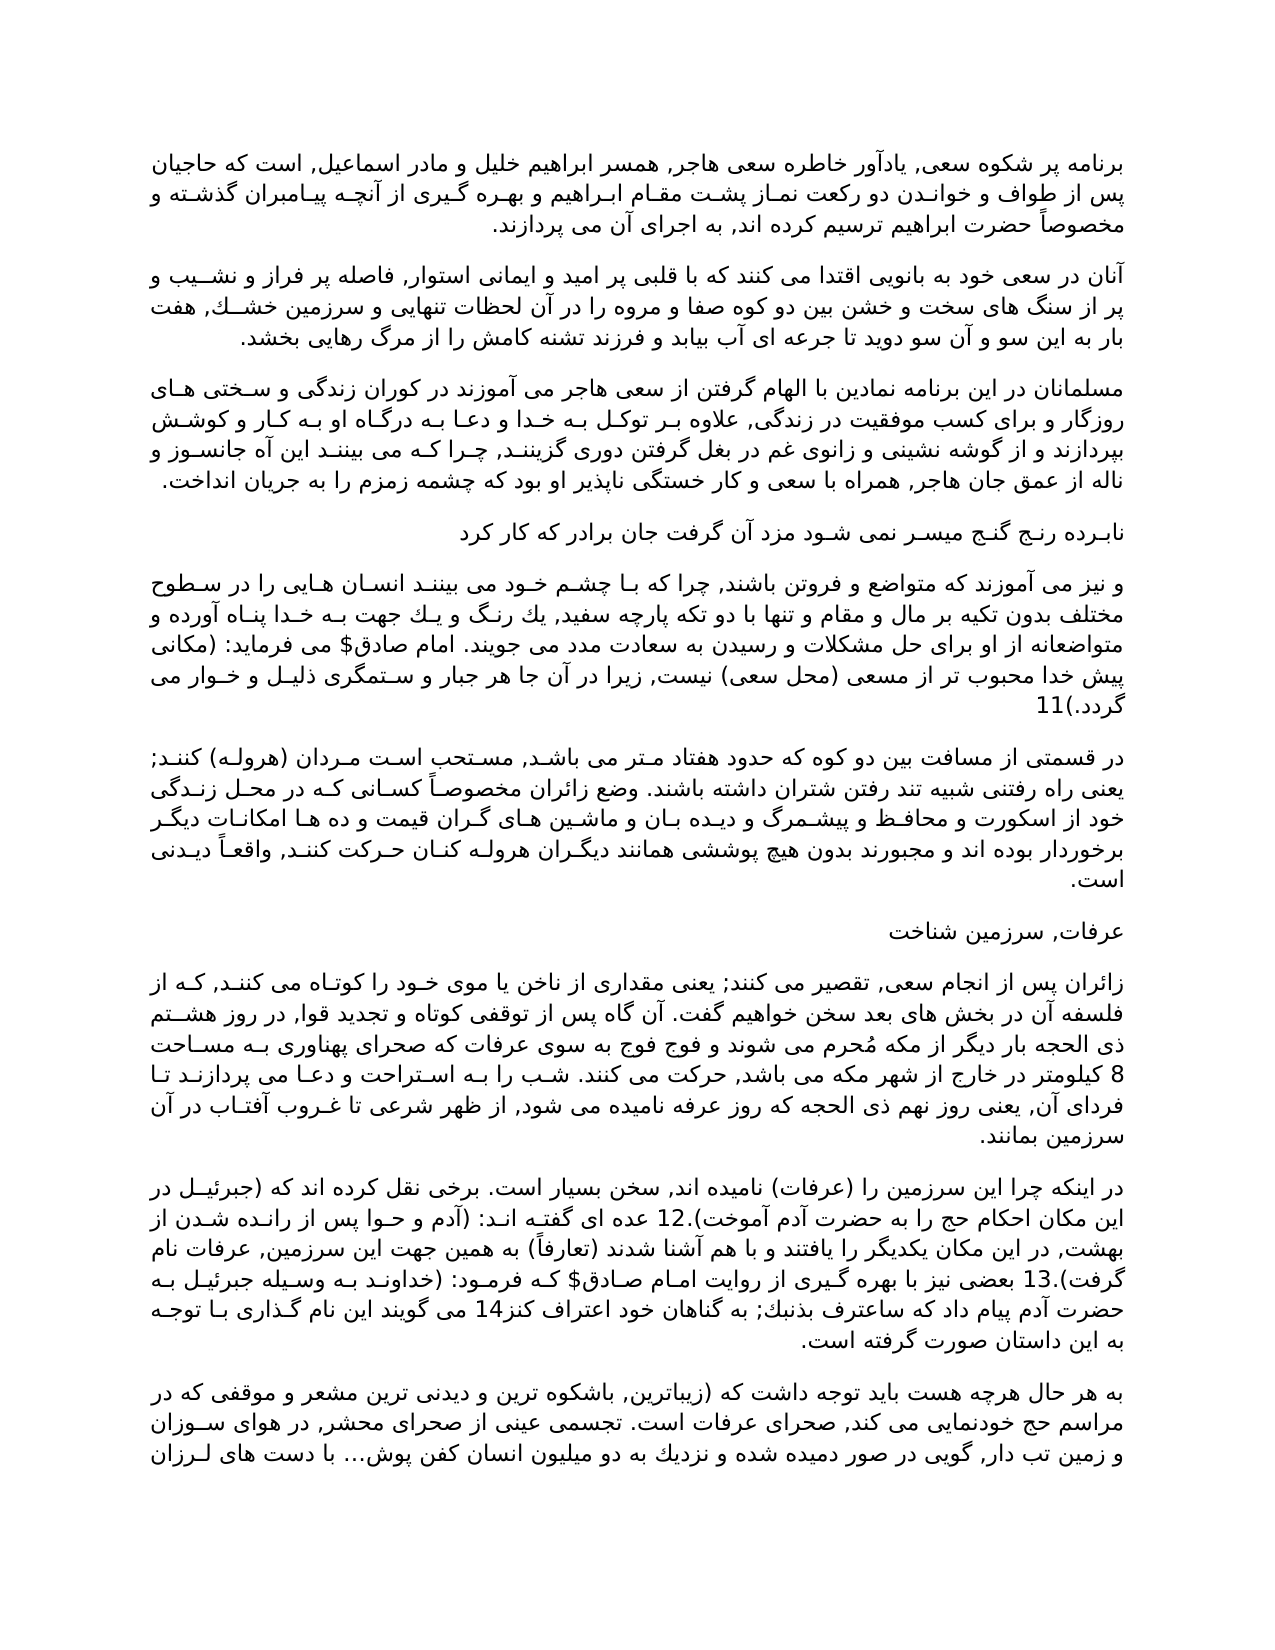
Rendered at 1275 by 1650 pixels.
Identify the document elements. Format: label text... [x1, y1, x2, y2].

text نابـرده رنـج گنـج ميسـر نمى شـود مزد آن گرفت جان برادر كه كار كرد [150, 519, 1125, 545]
text در قسمتى از مسافت بين دو كوه كه حدود هفتاد متر مى باشد, مستحب است مردان (هروله) كنند; يعنى راه رفتنى شبيه تند رفتن شتران داشته باشند. وضع زائران مخصوصاً كسانى كه در محل زندگى خود از اسكورت و محافظ و پيشمرگ و ديده بان و ماشين هاى گران قيمت و ده ها امكانات ديگر برخوردار بوده اند و مجبورند بدون هيچ پوششى همانند ديگران هروله كنان حركت كنند, واقعاً ديدنى است. [150, 744, 1125, 893]
text برنامه پر شكوه سعى, يادآور خاطره سعى هاجر, همسر ابراهيم خليل و مادر اسماعيل, است كه حاجيان پس از طواف و خواندن دو ركعت نماز پشت مقام ابراهيم و بهره گيرى از آنچه پيامبران گذشته و مخصوصاً حضرت ابراهيم ترسيم كرده اند, به اجراى آن مى پردازند. [150, 150, 1125, 238]
text و نيز مى آموزند كه متواضع و فروتن باشند, چرا كه با چشم خود مى بينند انسان هايى را در سطوح مختلف بدون تكيه بر مال و مقام و تنها با دو تكه پارچه سفيد, يك رنگ و يك جهت به خدا پناه آورده و متواضعانه از او براى حل مشكلات و رسيدن به سعادت مدد مى جويند. امام صادق$ مى فرمايد: (مكانى پيش خدا محبوب تر از مسعى (محل سعى) نيست, زيرا در آن جا هر جبار و ستمگرى ذليل و خوار مى گردد.)11 [150, 570, 1125, 719]
text زائران پس از انجام سعى, تقصير مى كنند; يعنى مقدارى از ناخن يا موى خود را كوتاه مى كنند, كه از فلسفه آن در بخش هاى بعد سخن خواهيم گفت. آن گاه پس از توقفى كوتاه و تجديد قوا, در روز هشتم ذى الحجه بار ديگر از مكه مُحرم مى شوند و فوج فوج به سوى عرفات كه صحراى پهناورى به مساحت 8 كيلومتر در خارج از شهر مكه مى باشد, حركت مى كنند. شب را به استراحت و دعا مى پردازند تا فرداى آن, يعنى روز نهم ذى الحجه كه روز عرفه ناميده مى شود, از ظهر شرعى تا غروب آفتاب در آن سرزمين بمانند. [150, 969, 1125, 1149]
text مسلمانان در اين برنامه نمادين با الهام گرفتن از سعى هاجر مى آموزند در كوران زندگى و سختى هاى روزگار و براى كسب موفقيت در زندگى, علاوه بر توكل به خدا و دعا به درگاه او به كار و كوشش بپردازند و از گوشه نشينى و زانوى غم در بغل گرفتن دورى گزينند, چرا كه مى بينند اين آه جانسوز و ناله از عمق جان هاجر, همراه با سعى و كار خستگى ناپذير او بود كه چشمه زمزم را به جريان انداخت. [150, 375, 1125, 494]
text عرفات, سرزمين شناخت [150, 918, 1125, 945]
text آنان در سعى خود به بانويى اقتدا مى كنند كه با قلبى پر اميد و ايمانى استوار, فاصله پر فراز و نشيب و پر از سنگ هاى سخت و خشن بين دو كوه صفا و مروه را در آن لحظات تنهايى و سرزمين خشك, هفت بار به اين سو و آن سو دويد تا جرعه اى آب بيابد و فرزند تشنه كامش را از مرگ رهايى بخشد. [150, 263, 1125, 351]
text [150, 1379, 1125, 1467]
text در اينكه چرا اين سرزمين را (عرفات) ناميده اند, سخن بسيار است. برخى نقل كرده اند كه (جبرئيل در اين مكان احكام حج را به حضرت آدم آموخت).12 عده اى گفته اند: (آدم و حوا پس از رانده شدن از بهشت, در اين مكان يكديگر را يافتند و با هم آشنا شدند (تعارفاً) به همين جهت اين سرزمين, عرفات نام گرفت).13 بعضى نيز با بهره گيرى از روايت امام صادق$ كه فرمود: (خداوند به وسيله جبرئيل به حضرت آدم پيام داد كه ساعترف بذنبك; به گناهان خود اعتراف كنز14 مى گويند اين نام گذارى با توجه به اين داستان صورت گرفته است. [150, 1174, 1125, 1354]
